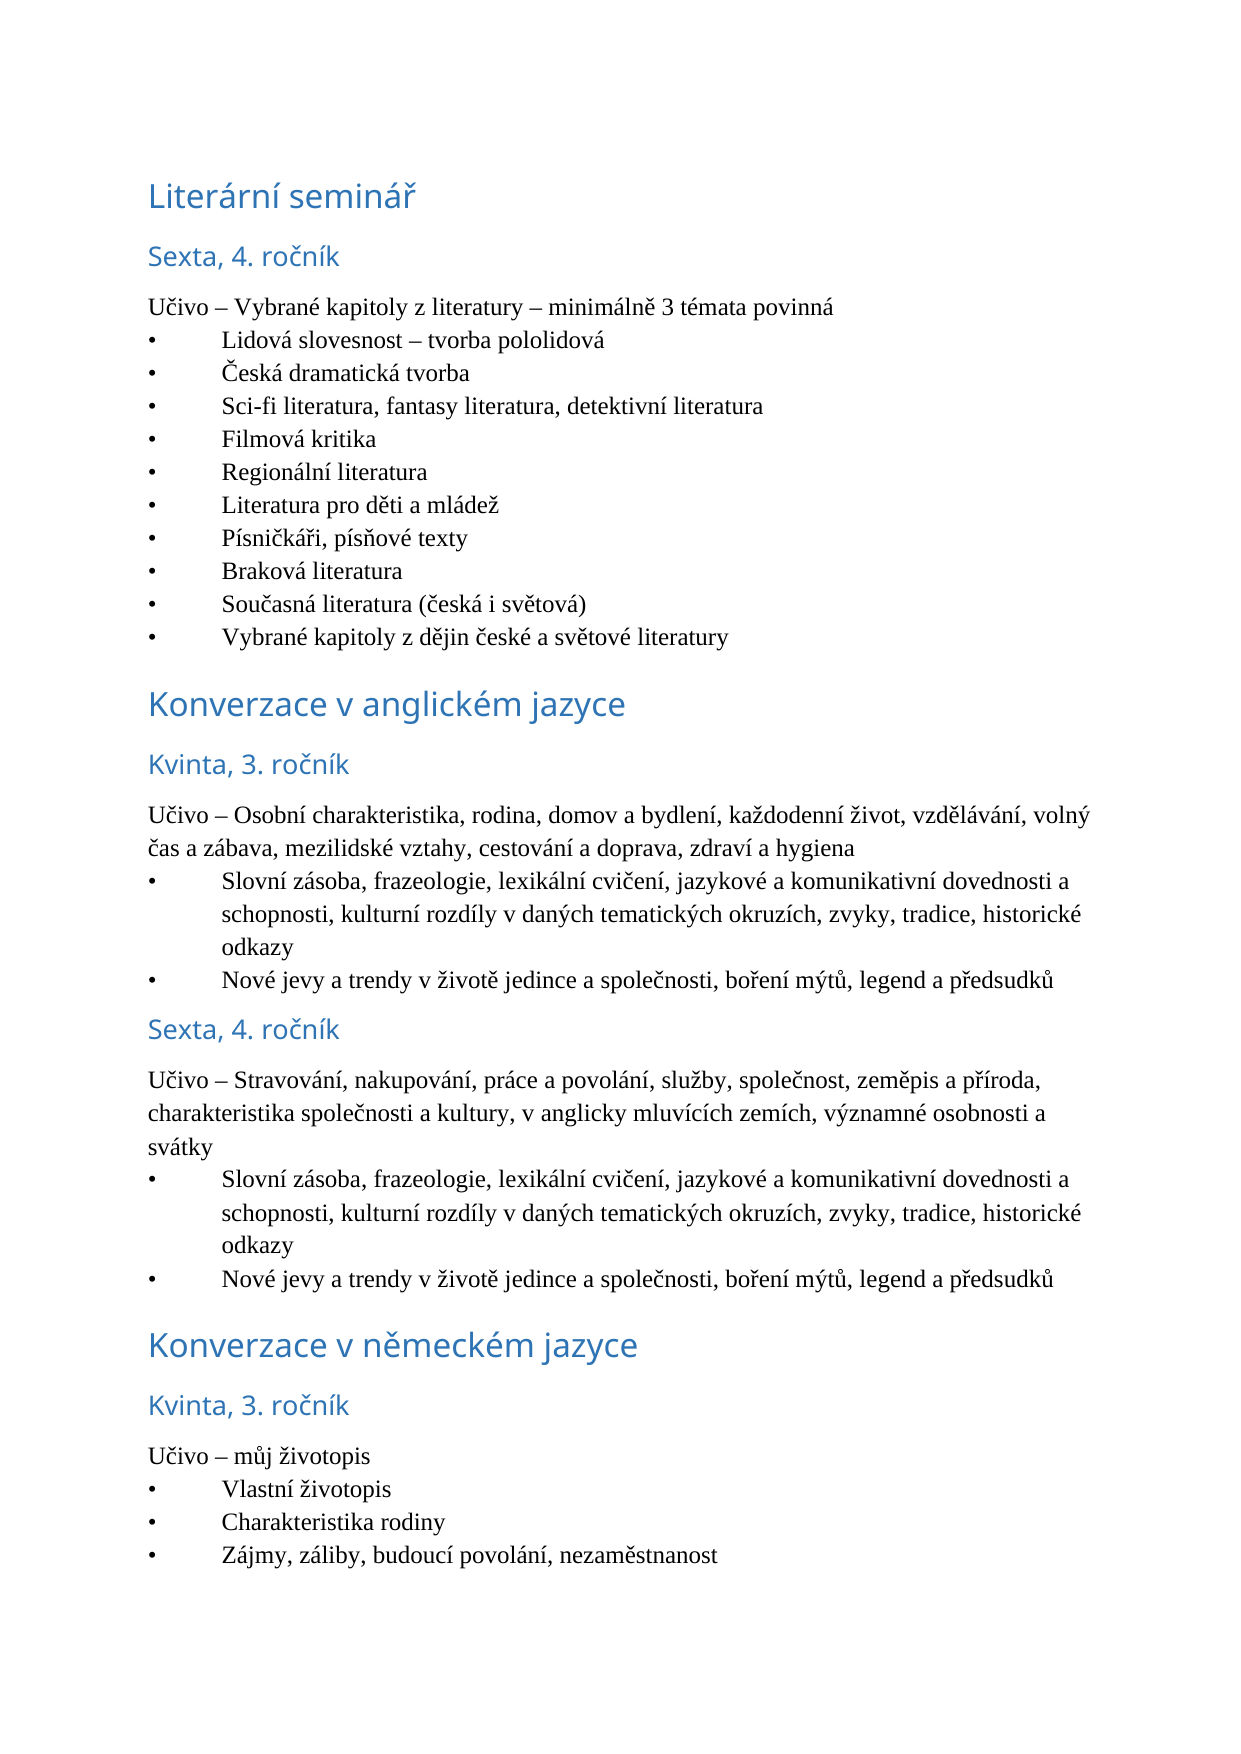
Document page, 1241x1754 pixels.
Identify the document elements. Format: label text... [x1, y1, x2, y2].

subtitle Kvinta, 3. ročník [148, 1386, 1093, 1423]
text • Česká dramatická tvorba [148, 358, 1093, 387]
text • Nové jevy a trendy v životě jedince a společnosti, boření mýtů, legend a předsudků [148, 1264, 1093, 1292]
text • Regionální literatura [148, 457, 1093, 486]
text • Zájmy, záliby, budoucí povolání, nezaměstnanost [148, 1540, 1093, 1569]
text • Sci-fi literatura, fantasy literatura, detektivní literatura [148, 391, 1093, 420]
text • Filmová kritika [148, 424, 1093, 453]
text • Literatura pro děti a mládež [148, 490, 1093, 519]
text Učivo – Osobní charakteristika, rodina, domov a bydlení, každodenní život, vzdělávání, volný čas a zábava, mezilidské vztahy, cestování a doprava, zdraví a hygiena [148, 800, 1093, 862]
subtitle Konverzace v anglickém jazyce [148, 680, 1093, 726]
text • Charakteristika rodiny [148, 1507, 1093, 1536]
text • Lidová slovesnost – tvorba pololidová [148, 325, 1093, 354]
text • Vlastní životopis [148, 1474, 1093, 1503]
text Učivo – Stravování, nakupování, práce a povolání, služby, společnost, zeměpis a příroda, charakteristika společnosti a kultury, v anglicky mluvících zemích, významné osobnosti a svátky [148, 1066, 1093, 1160]
text Učivo – Vybrané kapitoly z literatury – minimálně 3 témata povinná [148, 292, 1093, 321]
text • Nové jevy a trendy v životě jedince a společnosti, boření mýtů, legend a předsudků [148, 965, 1093, 994]
text • Vybrané kapitoly z dějin české a světové literatury [148, 622, 1093, 651]
subtitle Sexta, 4. ročník [148, 1011, 1093, 1047]
subtitle Literární seminář [148, 173, 1093, 218]
subtitle Kvinta, 3. ročník [148, 745, 1093, 782]
text • Slovní zásoba, frazeologie, lexikální cvičení, jazykové a komunikativní dovednosti a schopnosti, kulturní rozdíly v daných tematických okruzích, zvyky, tradice, historické odkazy [148, 1164, 1093, 1259]
text Učivo – můj životopis [148, 1441, 1093, 1470]
text • Braková literatura [148, 556, 1093, 585]
text • Současná literatura (česká i světová) [148, 589, 1093, 618]
text • Písničkáři, písňové texty [148, 523, 1093, 552]
subtitle Sexta, 4. ročník [148, 237, 1093, 274]
text • Slovní zásoba, frazeologie, lexikální cvičení, jazykové a komunikativní dovednosti a schopnosti, kulturní rozdíly v daných tematických okruzích, zvyky, tradice, historické odkazy [148, 866, 1093, 961]
subtitle Konverzace v německém jazyce [148, 1322, 1093, 1367]
